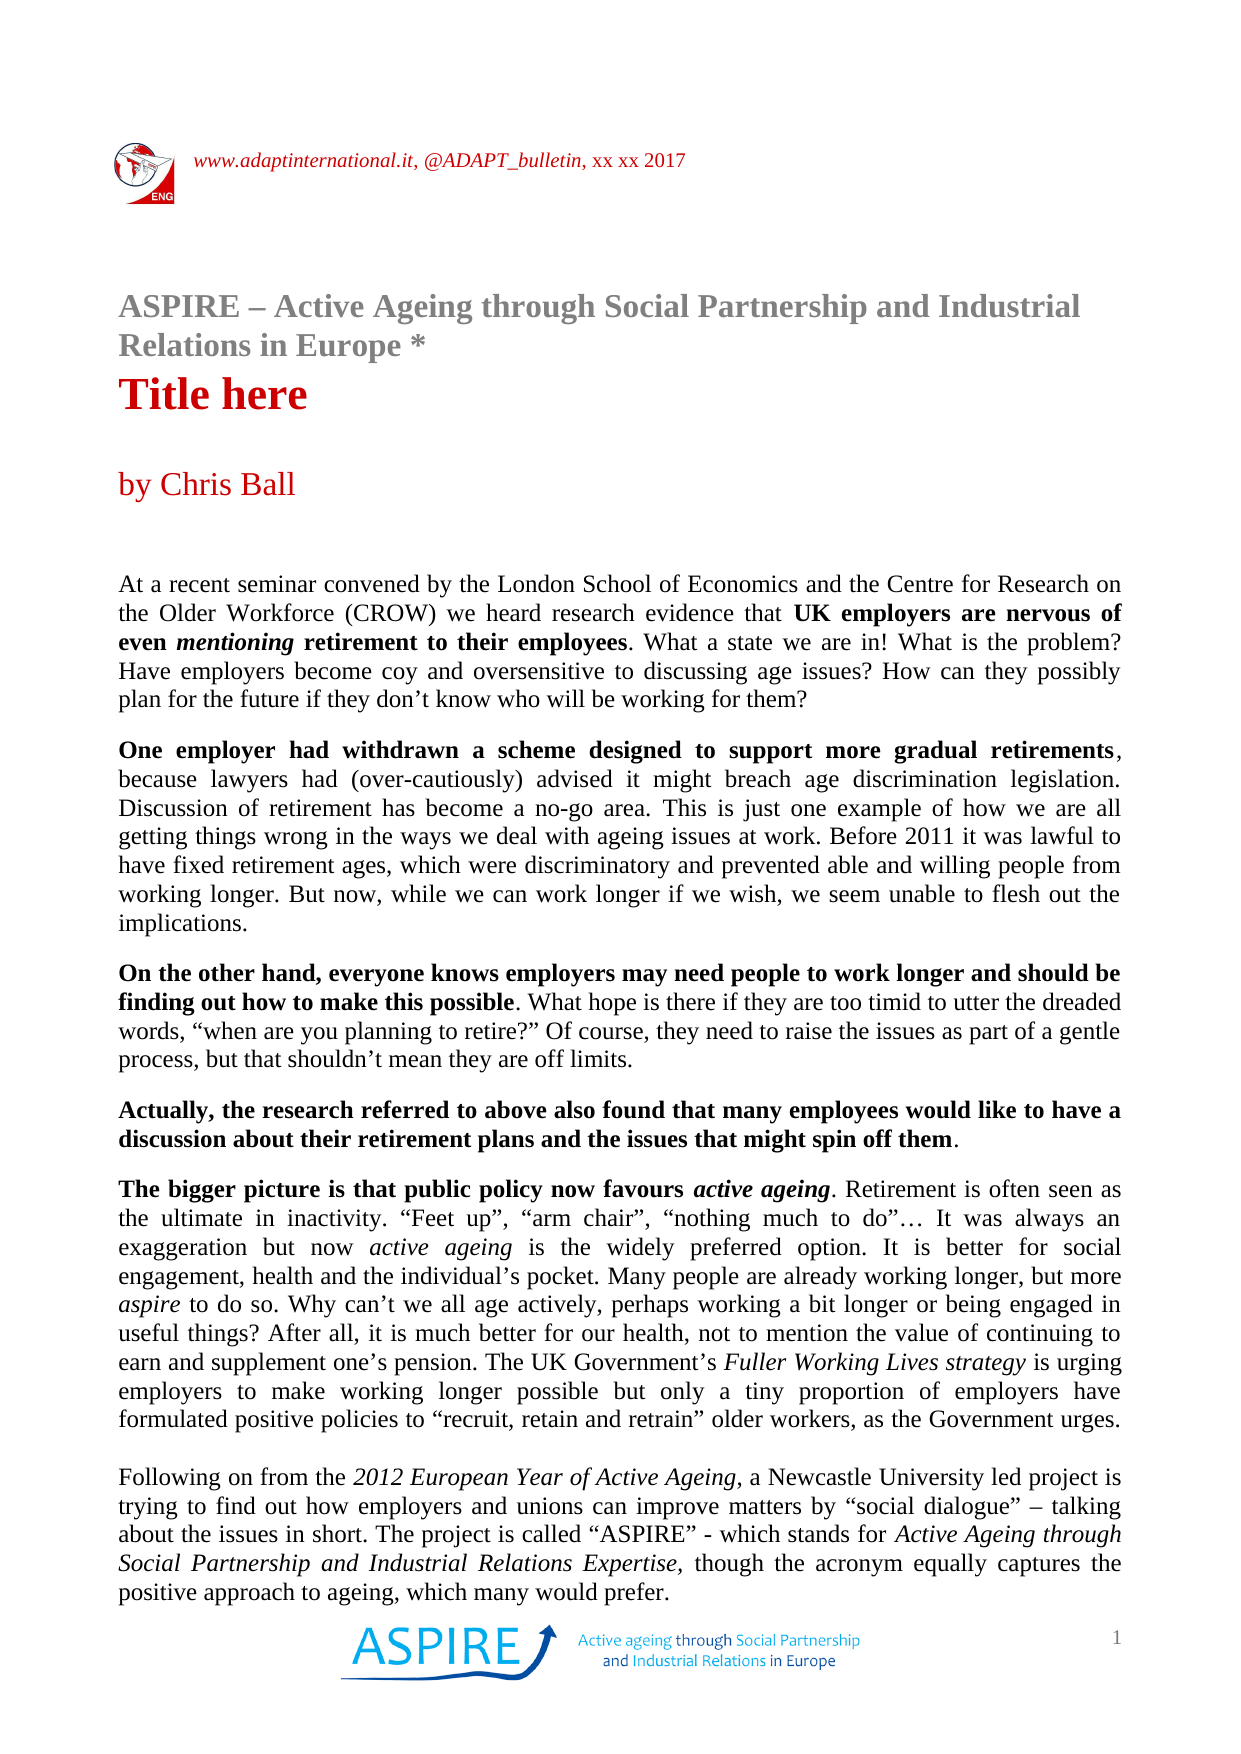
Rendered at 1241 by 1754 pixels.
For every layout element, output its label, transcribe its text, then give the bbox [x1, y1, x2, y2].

text At a recent seminar convened by the London School of Economics and the Centre for Research on the Older Workforce (CROW) we heard research evidence that UK employers are nervous of even mentioning retirement to their employees. What a state we are in! What is the problem? Have employers become coy and oversensitive to discussing age issues? How can they possibly plan for the future if they don’t know who will be working for them? [118, 569, 1122, 713]
text The bigger picture is that public policy now favours active ageing. Retirement is often seen as the ultimate in inactivity. “Feet up”, “arm chair”, “nothing much to do”… It was always an exaggeration but now active ageing is the widely preferred option. It is better for social engagement, health and the individual’s pocket. Many people are already working longer, but more aspire to do so. Why can’t we all age actively, perhaps working a bit longer or being engaged in useful things? After all, it is much better for our health, not to mention the value of continuing to earn and supplement one’s pension. The UK Government’s Fuller Working Lives strategy is urging employers to make working longer possible but only a tiny proportion of employers have formulated positive policies to “recruit, retain and retrain” older workers, as the Government urges. Following on from the 2012 European Year of Active Ageing, a Newcastle University led project is trying to find out how employers and unions can improve matters by “social dialogue” – talking about the issues in short. The project is called “ASPIRE” - which stands for Active Ageing through Social Partnership and Industrial Relations Expertise, though the acronym equally captures the positive approach to ageing, which many would prefer. [118, 1174, 1122, 1606]
text Title here [118, 363, 1122, 420]
text ASPIRE – Active Ageing through Social Partnership and Industrial Relations in Europe * [118, 287, 1122, 363]
text www.adaptinternational.it, @ADAPT_bulletin, xx xx 2017 [175, 148, 1122, 172]
text Actually, the research referred to above also found that many employees would like to have a discussion about their retirement plans and the issues that might spin off them. [118, 1095, 1122, 1153]
text One employer had withdrawn a scheme designed to support more gradual retirements, because lawyers had (over-cautiously) advised it might breach age discrimination legislation. Discussion of retirement has become a no-go area. This is just one example of how we are all getting things wrong in the ways we deal with ageing issues at work. Before 2011 it was lawful to have fixed retirement ages, which were discriminatory and prevented able and willing people from working longer. But now, while we can work longer if we wish, we seem unable to flesh out the implications. [118, 735, 1122, 936]
picture [114, 143, 175, 205]
text by Chris Ball [118, 464, 1122, 502]
text On the other hand, everyone knows employers may need people to work longer and should be finding out how to make this possible. What hope is there if they are too timid to utter the dreaded words, “when are you planning to retire?” Of course, they need to raise the issues as part of a gentle process, but that shouldn’t mean they are off limits. [118, 958, 1122, 1073]
picture [338, 1624, 865, 1681]
